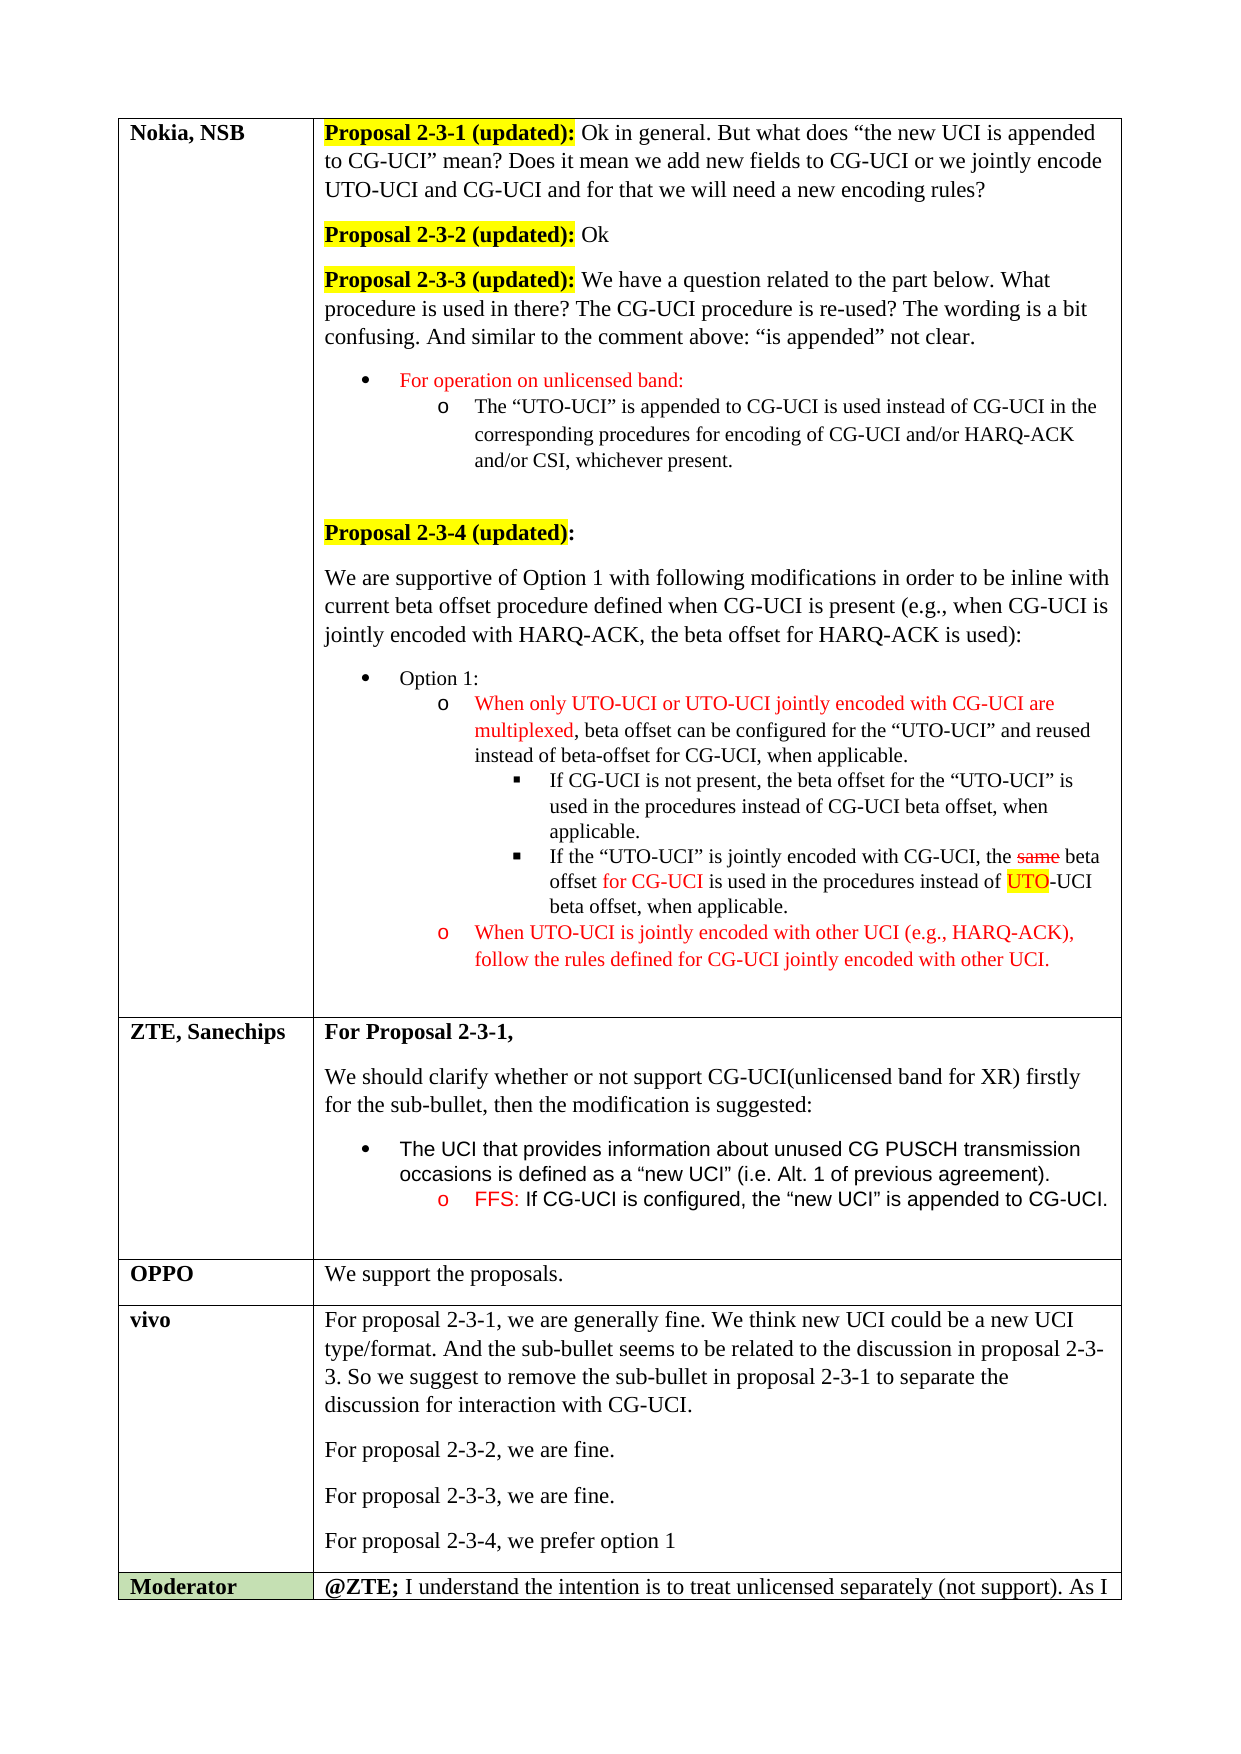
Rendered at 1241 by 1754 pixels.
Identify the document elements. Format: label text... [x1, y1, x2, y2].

table_cell We support the proposals. [314, 1260, 1121, 1305]
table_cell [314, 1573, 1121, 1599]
table_cell ZTE, Sanechips [119, 1018, 313, 1259]
table_cell Moderator [119, 1573, 313, 1599]
table_cell For Proposal 2-3-1, We should clarify whether or not support CG-UCI(unlicensed band for XR) firstly for the sub-bullet, then the modification is suggested: The UCI that provides information about unused CG PUSCH transmission occasions is defined as a “new UCI” (i.e. Alt. 1 of previous agreement). FFS: If CG-UCI is configured, the “new UCI” is appended to CG-UCI. [314, 1018, 1121, 1259]
table_cell For proposal 2-3-1, we are generally fine. We think new UCI could be a new UCI type/format. And the sub-bullet seems to be related to the discussion in proposal 2-3-3. So we suggest to remove the sub-bullet in proposal 2-3-1 to separate the discussion for interaction with CG-UCI. For proposal 2-3-2, we are fine. For proposal 2-3-3, we are fine. For proposal 2-3-4, we prefer option 1 [314, 1306, 1121, 1572]
table_cell Nokia, NSB [119, 119, 313, 1017]
table_cell OPPO [119, 1260, 313, 1305]
table_cell vivo [119, 1306, 313, 1572]
table_cell Proposal 2-3-1 (updated): Ok in general. But what does “the new UCI is appended to CG-UCI” mean? Does it mean we add new fields to CG-UCI or we jointly encode UTO-UCI and CG-UCI and for that we will need a new encoding rules? Proposal 2-3-2 (updated): Ok Proposal 2-3-3 (updated): We have a question related to the part below. What procedure is used in there? The CG-UCI procedure is re-used? The wording is a bit confusing. And similar to the comment above: “is appended” not clear. For operation on unlicensed band: The “UTO-UCI” is appended to CG-UCI is used instead of CG-UCI in the corresponding procedures for encoding of CG-UCI and/or HARQ-ACK and/or CSI, whichever present. Proposal 2-3-4 (updated): We are supportive of Option 1 with following modifications in order to be inline with current beta offset procedure defined when CG-UCI is present (e.g., when CG-UCI is jointly encoded with HARQ-ACK, the beta offset for HARQ-ACK is used): Option 1: When only UTO-UCI or UTO-UCI jointly encoded with CG-UCI are multiplexed, beta offset can be configured for the “UTO-UCI” and reused instead of beta-offset for CG-UCI, when applicable. If CG-UCI is not present, the beta offset for the “UTO-UCI” is used in the procedures instead of CG-UCI beta offset, when applicable. If the “UTO-UCI” is jointly encoded with CG-UCI, the same beta offset for CG-UCI is used in the procedures instead of UTO-UCI beta offset, when applicable. When UTO-UCI is jointly encoded with other UCI (e.g., HARQ-ACK), follow the rules defined for CG-UCI jointly encoded with other UCI. [314, 119, 1121, 1017]
